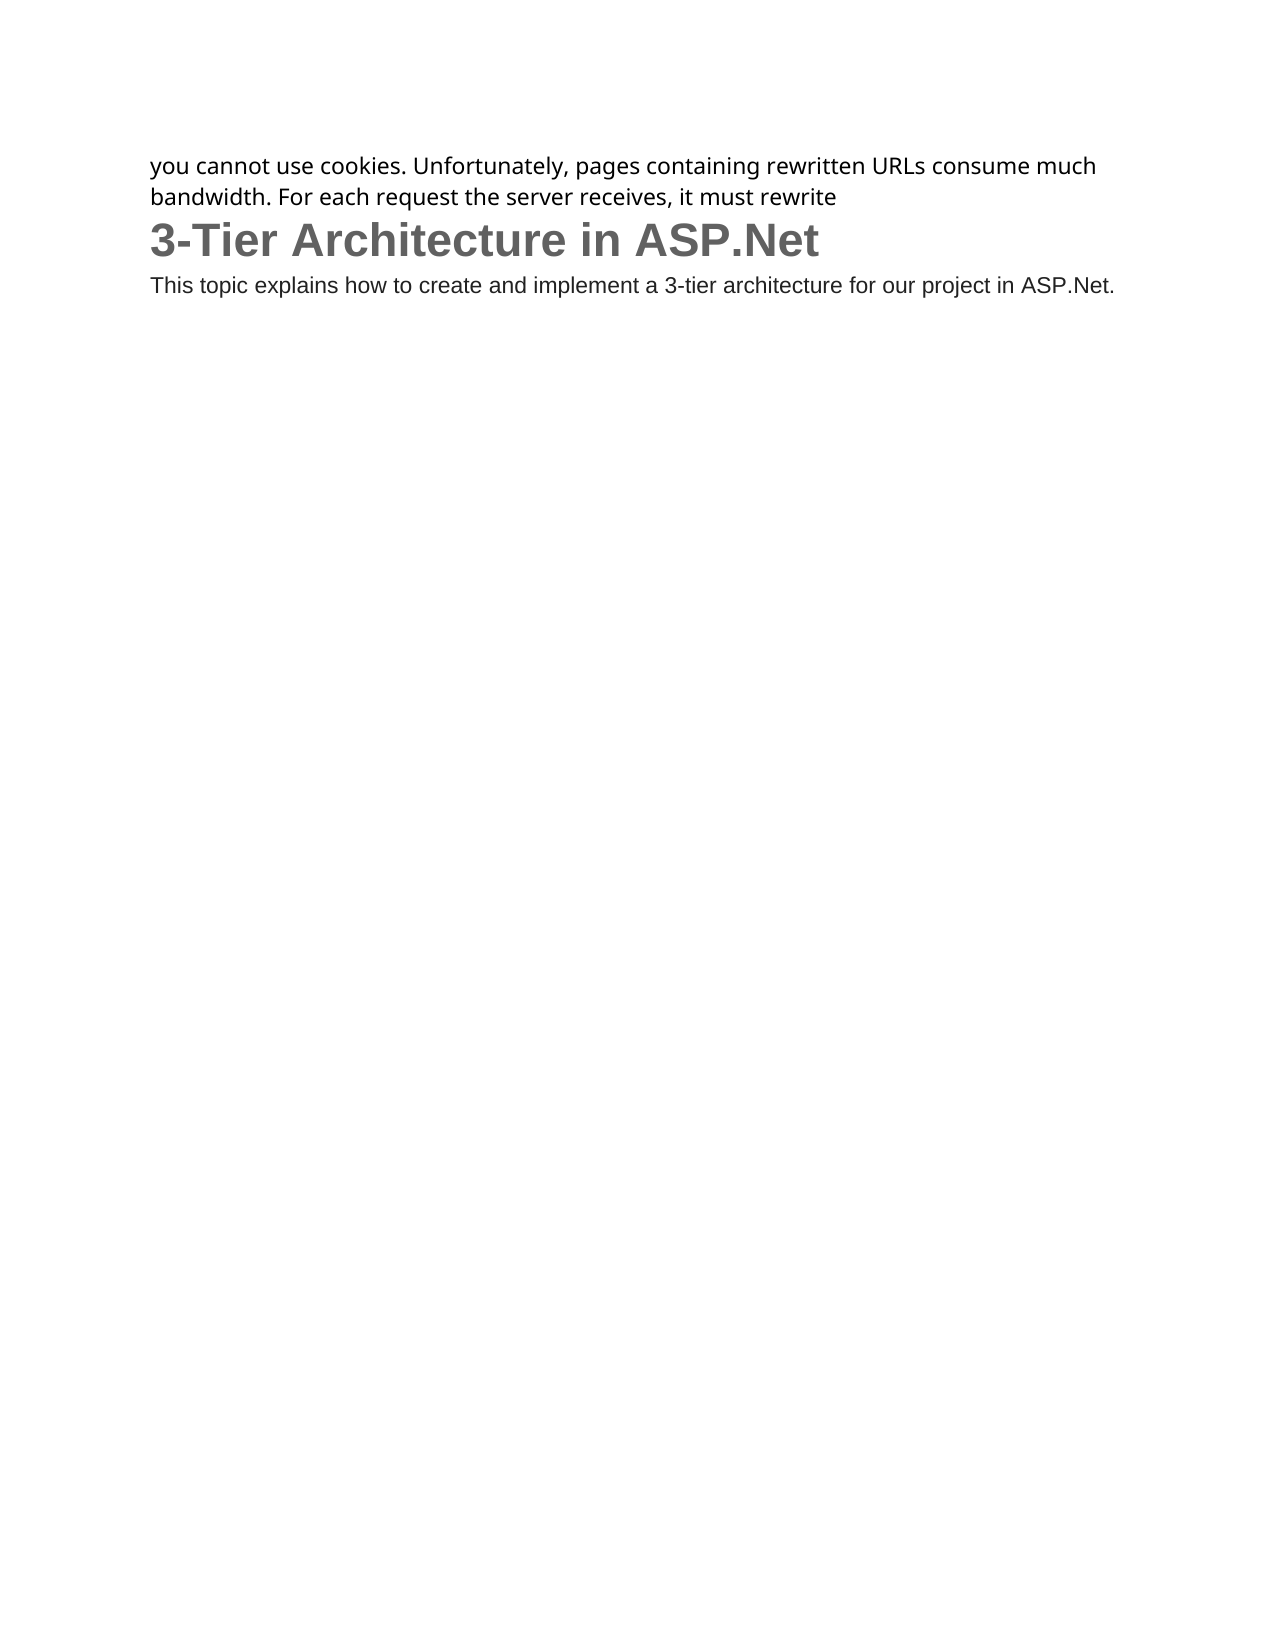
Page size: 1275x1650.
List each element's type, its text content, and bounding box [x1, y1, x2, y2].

text This topic explains how to create and implement a 3-tier architecture for our project in ASP.Net. [150, 271, 1125, 355]
subtitle 3-Tier Architecture in ASP.Net [150, 212, 1125, 266]
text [150, 150, 1125, 212]
